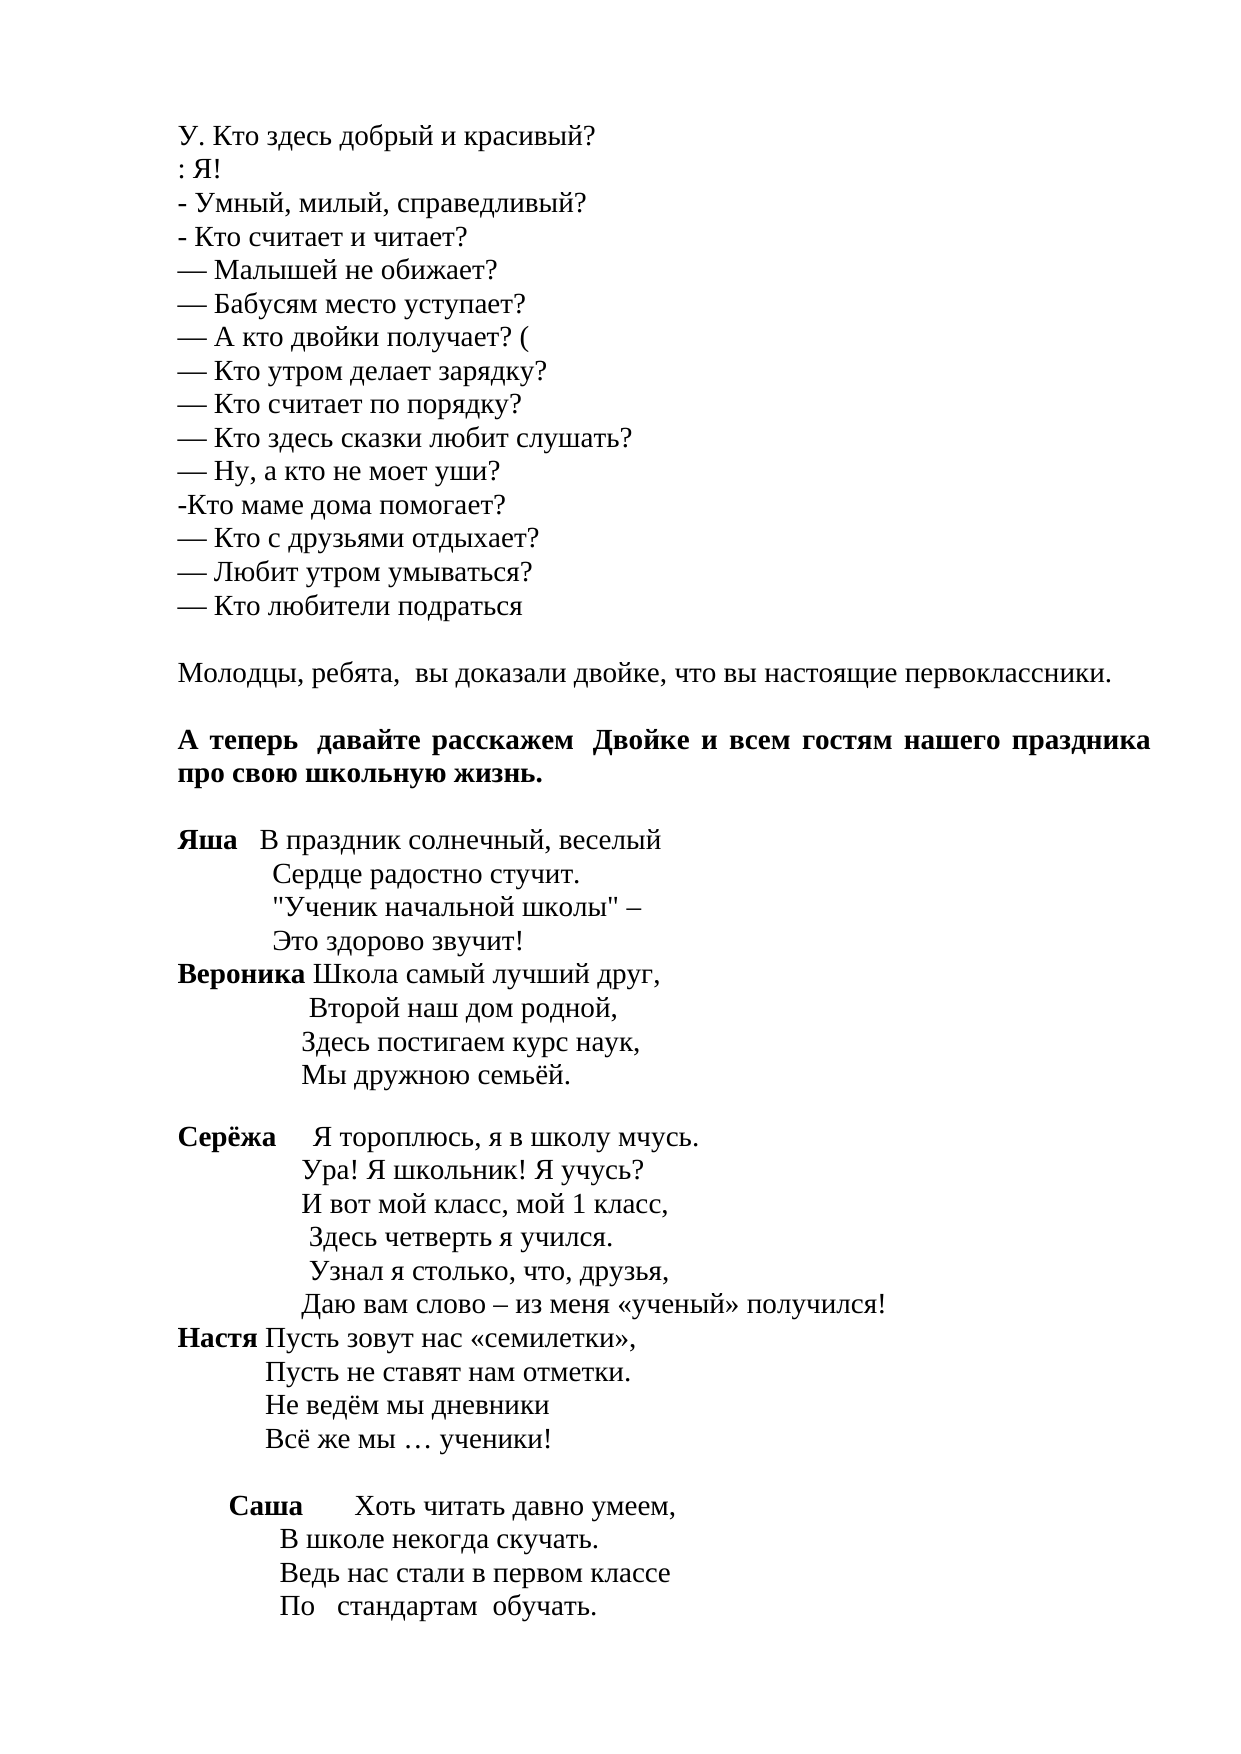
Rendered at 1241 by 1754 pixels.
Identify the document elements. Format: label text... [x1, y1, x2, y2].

text Не ведём мы дневники [177, 1387, 1152, 1421]
text Мы дружною семьёй. [177, 1057, 1152, 1119]
text Это здорово звучит! [177, 923, 1152, 957]
text Ведь нас стали в первом классе [177, 1555, 1152, 1588]
text Пусть не ставят нам отметки. [177, 1354, 1152, 1387]
text Настя Пусть зовут нас «семилетки», [177, 1320, 1152, 1354]
text Молодцы, ребята, вы доказали двойке, что вы настоящие первоклассники. [177, 655, 1152, 688]
text Саша Хоть читать давно умеем, [177, 1488, 1152, 1521]
text - Умный, милый, справедливый? [177, 185, 1152, 219]
text — Кто утром делает зарядку? — Кто считает по порядку? — Кто здесь сказки любит слушать? — Ну, а кто не моет уши? [177, 353, 1152, 487]
text Здесь постигаем курс наук, [177, 1024, 1152, 1057]
text По стандартам обучать. [177, 1588, 1152, 1622]
text Всё же мы … ученики! [177, 1421, 1152, 1454]
text Серёжа Я тороплюсь, я в школу мчусь. Ура! Я школьник! Я учусь? И вот мой класс, мой 1 класс, Здесь четверть я учился. Узнал я столько, что, друзья, Даю вам слово – из меня «ученый» получился! [177, 1119, 1152, 1320]
text : Я! [177, 152, 1152, 185]
text -Кто маме дома помогает? — Кто с друзьями отдыхает? — Любит утром умываться? — Кто любители подраться [177, 487, 1152, 621]
text В школе некогда скучать. [177, 1521, 1152, 1555]
text Сердце радостно стучит. [177, 856, 1152, 889]
text У. Кто здесь добрый и красивый? [177, 118, 1152, 152]
text "Ученик начальной школы" – [177, 889, 1152, 923]
text - Кто считает и читает? — Малышей не обижает? — Бабусям место уступает? — А кто двойки получает? ( [177, 219, 1152, 353]
text А теперь давайте расскажем Двойке и всем гостям нашего праздника про свою школьную жизнь. [177, 722, 1152, 789]
text Второй наш дом родной, [177, 990, 1152, 1024]
text Вероника Школа самый лучший друг, [177, 957, 1152, 990]
text Яша В праздник солнечный, веселый [177, 822, 1152, 856]
